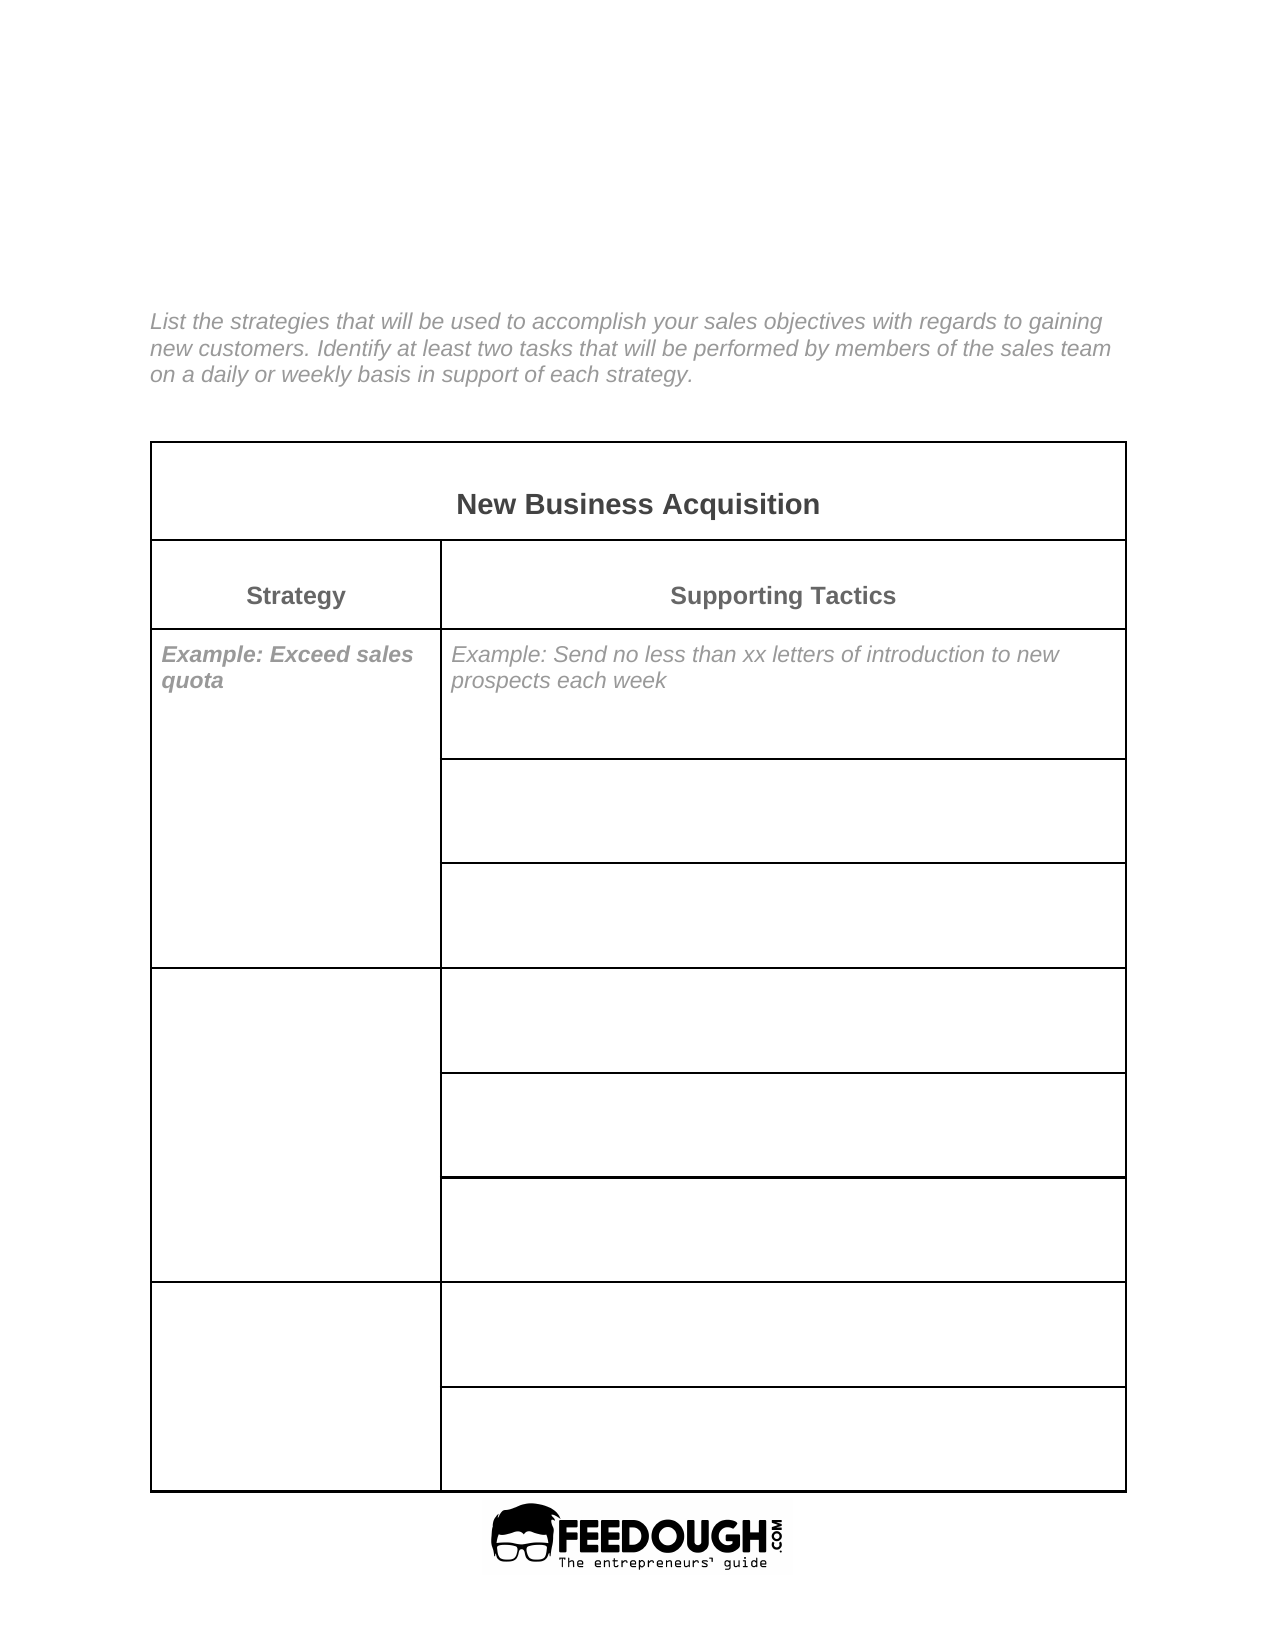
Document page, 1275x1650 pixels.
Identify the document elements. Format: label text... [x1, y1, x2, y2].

table_cell [442, 1388, 1125, 1490]
table_header New Business Acquisition [152, 443, 1125, 539]
text List the strategies that will be used to accomplish your sales objectives with regards to gaining new customers. Identify at least two tasks that will be performed by members of the sales team on a daily or weekly basis in support of each strategy. [150, 308, 1125, 387]
table_cell Strategy [152, 541, 440, 628]
table_cell [442, 969, 1125, 1072]
table_cell [442, 1179, 1125, 1281]
table_cell [152, 969, 440, 1281]
table_cell [442, 1074, 1125, 1176]
table_cell [442, 864, 1125, 967]
table_cell Supporting Tactics [442, 541, 1125, 628]
picture [482, 1498, 793, 1575]
table_cell [442, 1283, 1125, 1386]
table_cell Example: Exceed sales quota [152, 630, 440, 967]
table_cell [152, 1283, 440, 1490]
table_cell [442, 760, 1125, 862]
table_cell Example: Send no less than xx letters of introduction to new prospects each week [442, 630, 1125, 758]
